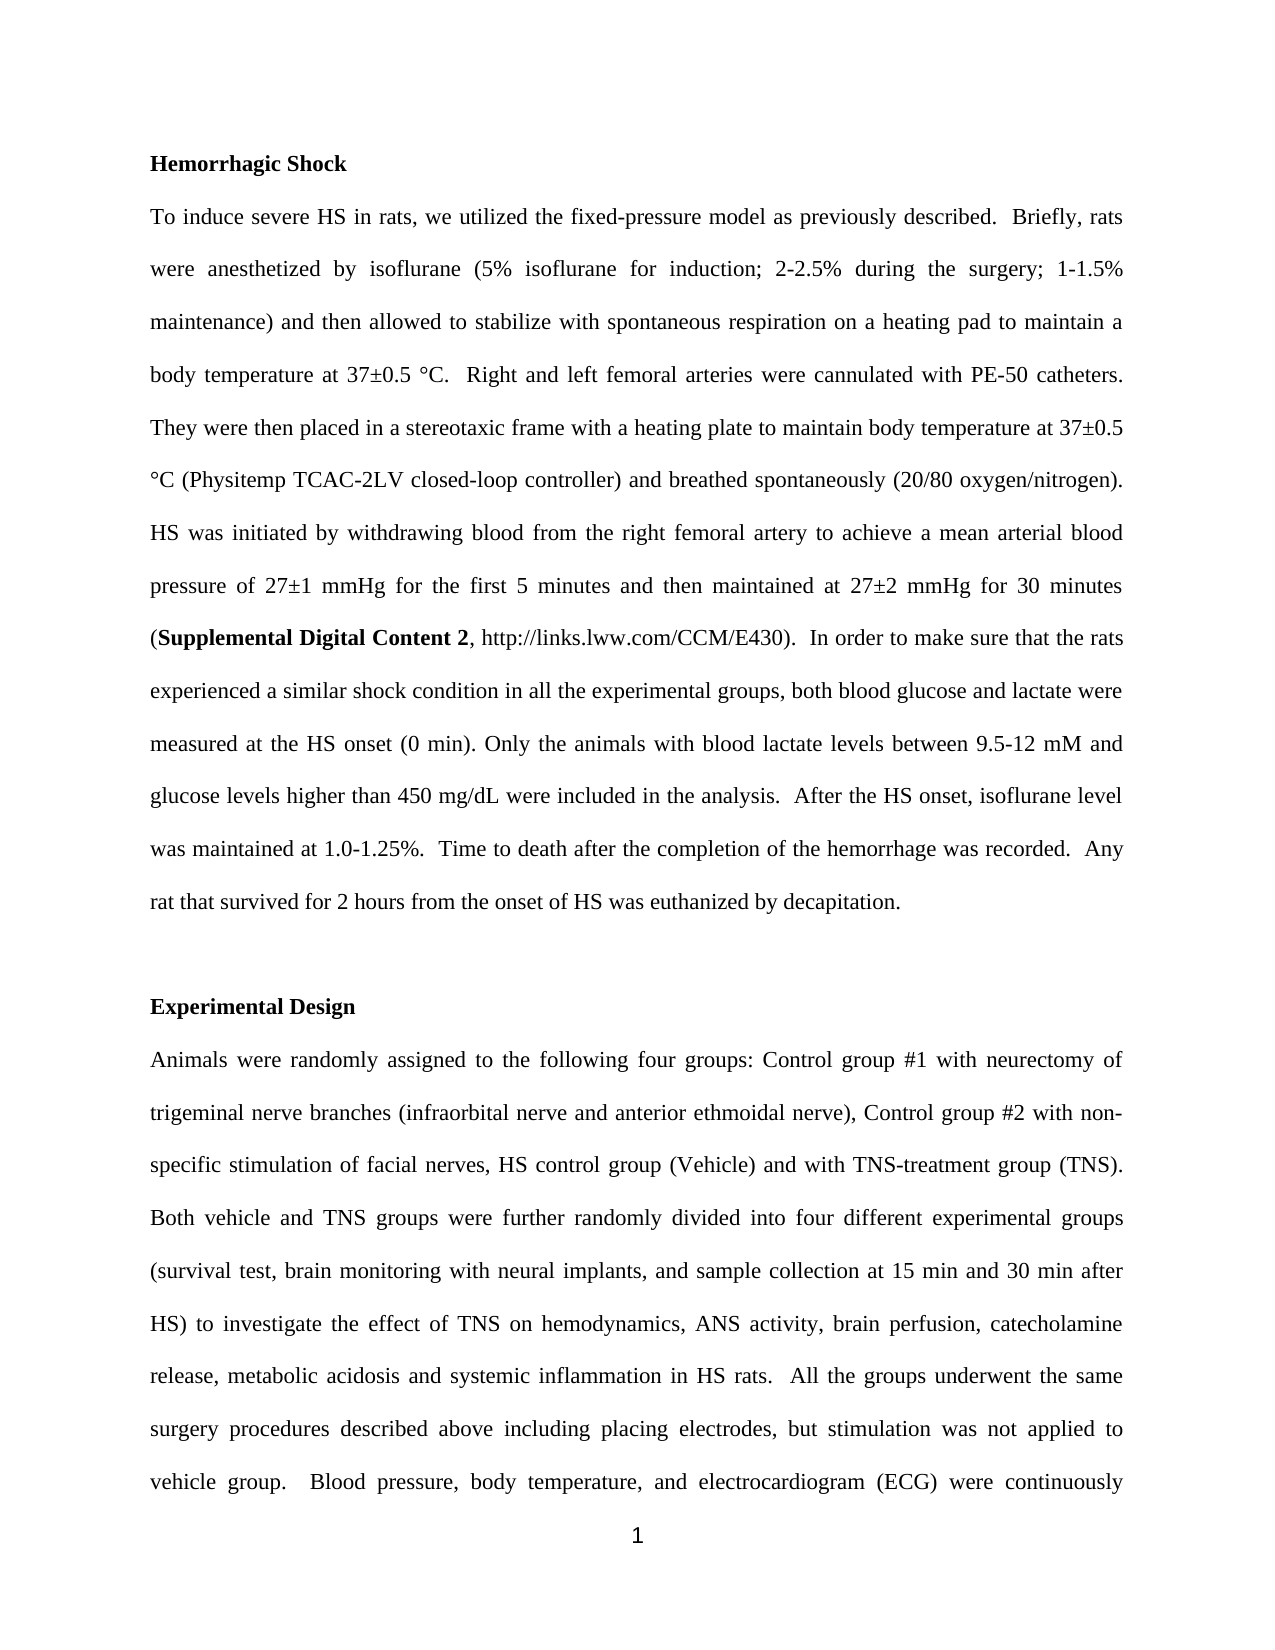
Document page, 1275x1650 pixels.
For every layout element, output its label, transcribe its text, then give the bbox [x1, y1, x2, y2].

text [150, 1046, 1125, 1494]
text To induce severe HS in rats, we utilized the fixed-pressure model as previously described. Briefly, rats were anesthetized by isoflurane (5% isoflurane for induction; 2-2.5% during the surgery; 1-1.5% maintenance) and then allowed to stabilize with spontaneous respiration on a heating pad to maintain a body temperature at 37±0.5 °C. Right and left femoral arteries were cannulated with PE-50 catheters. They were then placed in a stereotaxic frame with a heating plate to maintain body temperature at 37±0.5 °C (Physitemp TCAC-2LV closed-loop controller) and breathed spontaneously (20/80 oxygen/nitrogen). HS was initiated by withdrawing blood from the right femoral artery to achieve a mean arterial blood pressure of 27±1 mmHg for the first 5 minutes and then maintained at 27±2 mmHg for 30 minutes (Supplemental Digital Content 2, http://links.lww.com/CCM/E430). In order to make sure that the rats experienced a similar shock condition in all the experimental groups, both blood glucose and lactate were measured at the HS onset (0 min). Only the animals with blood lactate levels between 9.5-12 mM and glucose levels higher than 450 mg/dL were included in the analysis. After the HS onset, isoflurane level was maintained at 1.0-1.25%. Time to death after the completion of the hemorrhage was recorded. Any rat that survived for 2 hours from the onset of HS was euthanized by decapitation. [150, 203, 1125, 914]
text Hemorrhagic Shock [150, 150, 1125, 176]
text Experimental Design [150, 993, 1125, 1020]
